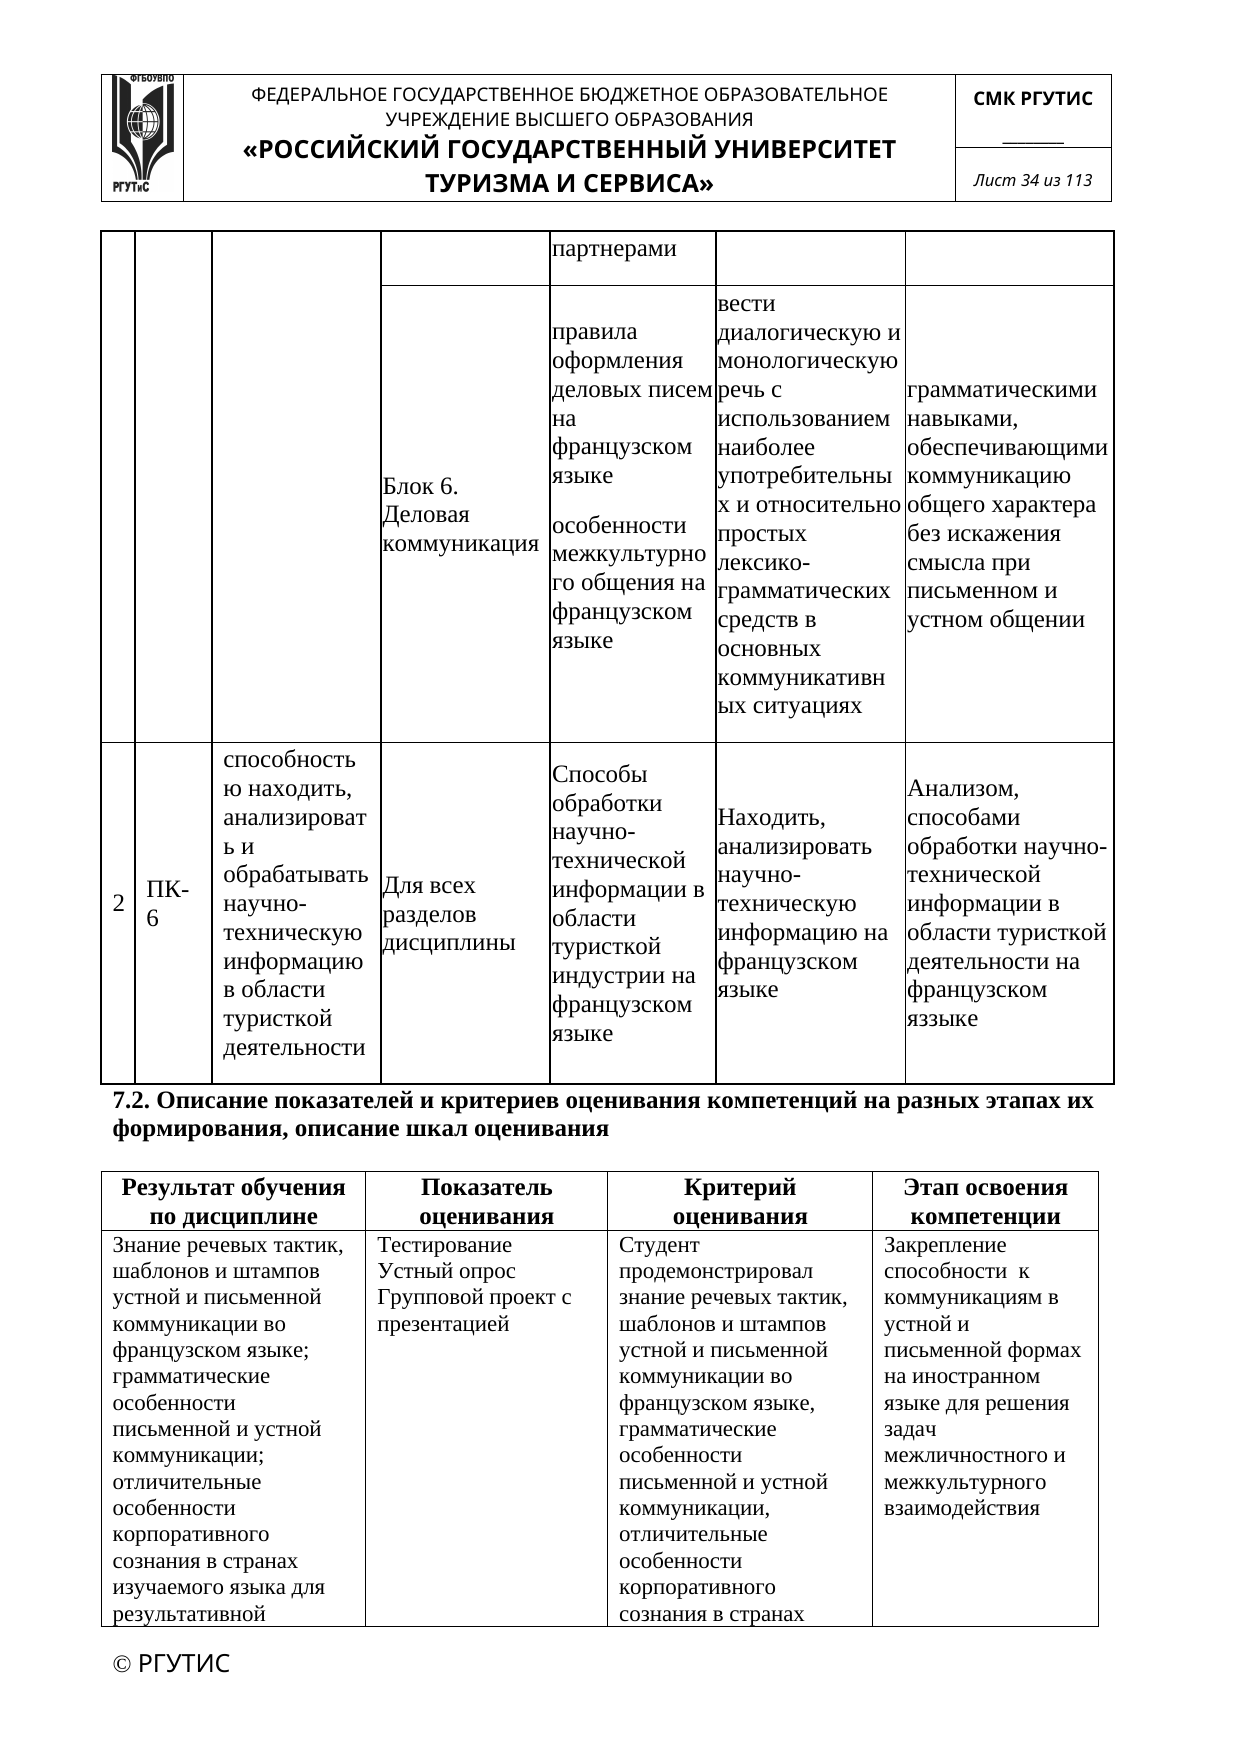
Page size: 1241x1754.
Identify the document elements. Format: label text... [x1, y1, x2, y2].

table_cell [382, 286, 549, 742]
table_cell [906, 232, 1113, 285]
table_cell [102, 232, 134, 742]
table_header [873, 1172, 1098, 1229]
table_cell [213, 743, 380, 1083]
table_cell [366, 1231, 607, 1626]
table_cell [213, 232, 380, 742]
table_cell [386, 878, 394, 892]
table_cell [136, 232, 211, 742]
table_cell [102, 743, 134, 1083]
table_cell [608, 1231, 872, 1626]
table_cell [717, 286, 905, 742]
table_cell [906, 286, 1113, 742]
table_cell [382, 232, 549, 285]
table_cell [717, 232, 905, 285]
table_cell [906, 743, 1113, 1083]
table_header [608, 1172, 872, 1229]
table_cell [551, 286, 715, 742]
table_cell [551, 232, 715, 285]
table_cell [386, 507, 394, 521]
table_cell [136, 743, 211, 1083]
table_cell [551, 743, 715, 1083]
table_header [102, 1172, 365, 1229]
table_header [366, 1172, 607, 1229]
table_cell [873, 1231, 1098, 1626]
text 7.2. Описание показателей и критериев оценивания компетенций на разных этапах их формирования, описание шкал оценивания [112, 1085, 1122, 1142]
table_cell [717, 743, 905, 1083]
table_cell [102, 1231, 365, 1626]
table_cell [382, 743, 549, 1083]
picture [112, 75, 174, 192]
